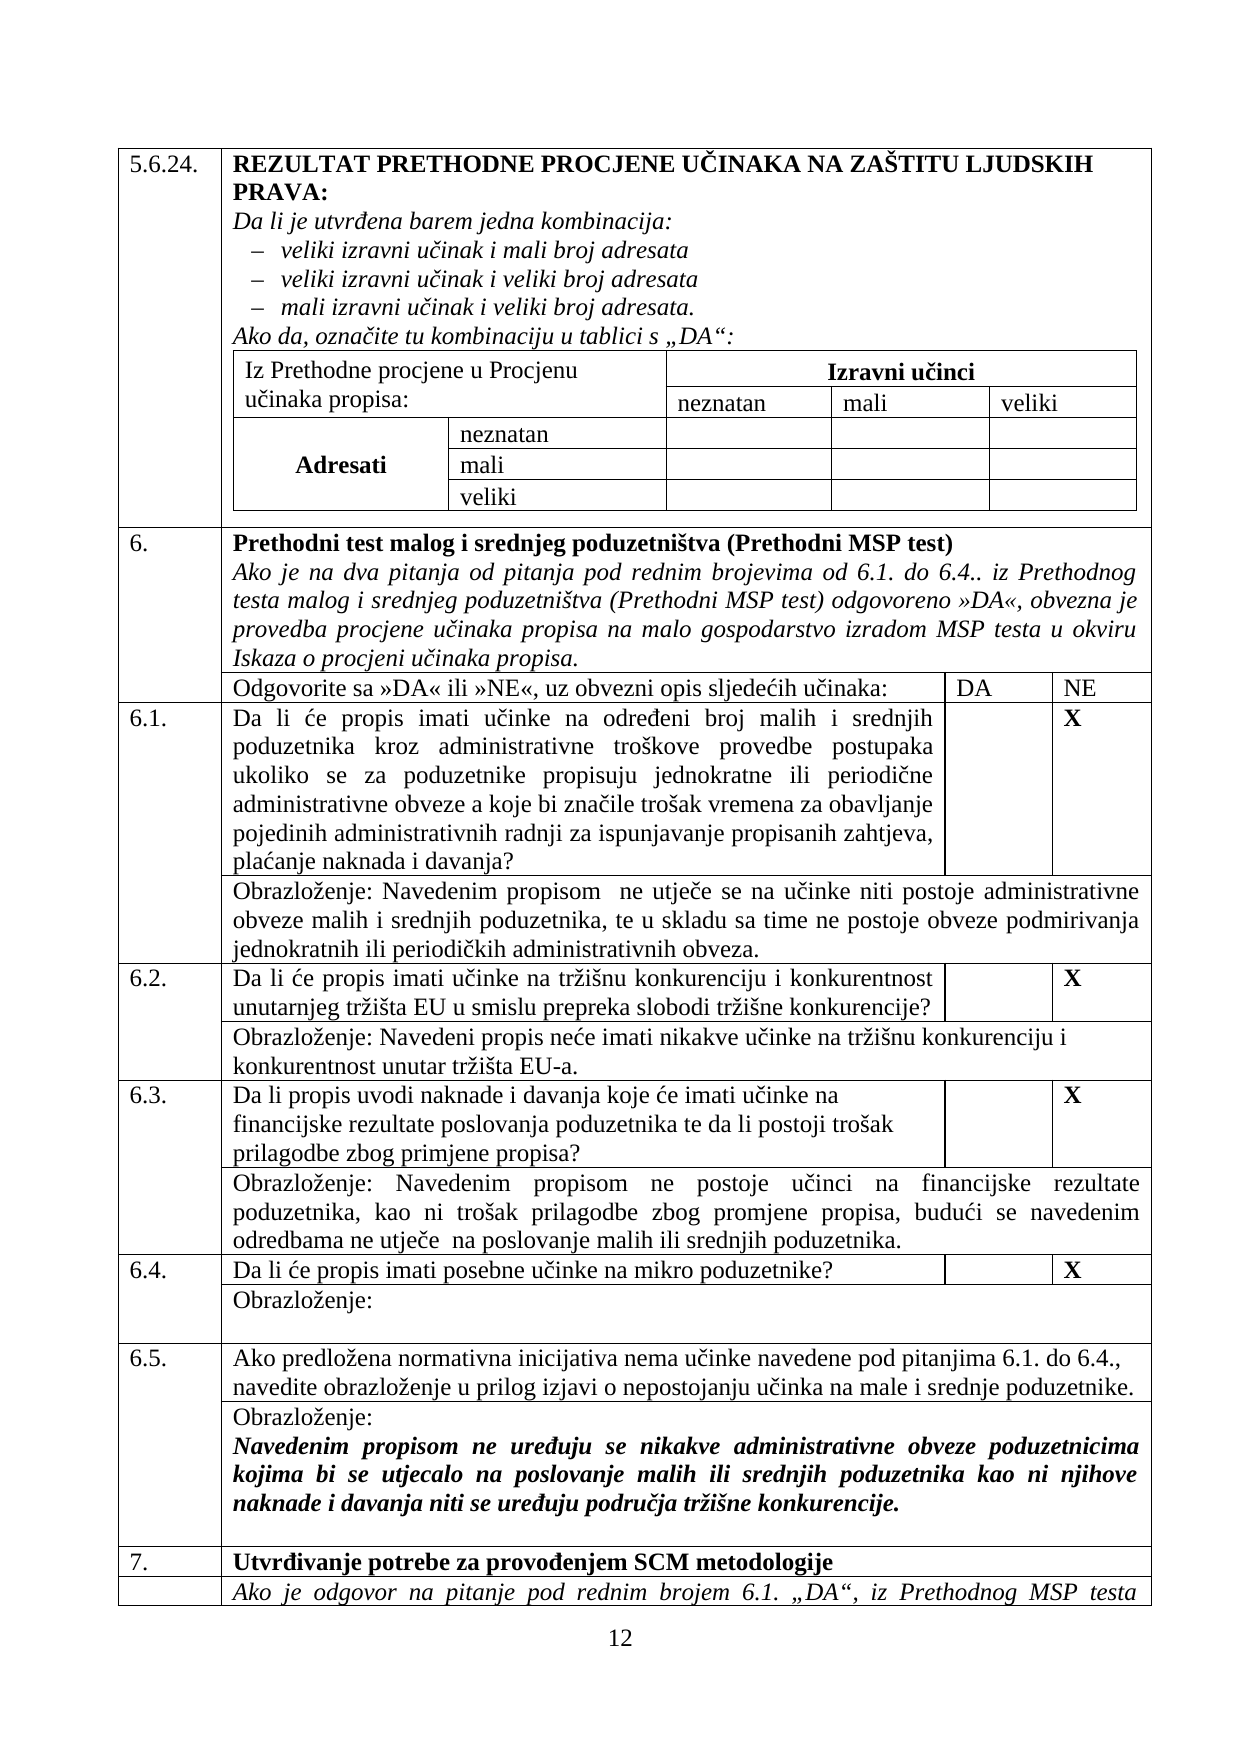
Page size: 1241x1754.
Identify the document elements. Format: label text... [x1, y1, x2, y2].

table_cell [210, 1577, 221, 1605]
table_cell [946, 1081, 1052, 1167]
table_cell [1041, 1255, 1052, 1284]
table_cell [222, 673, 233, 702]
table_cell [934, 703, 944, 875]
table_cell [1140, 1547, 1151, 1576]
table_cell X [1053, 1081, 1151, 1167]
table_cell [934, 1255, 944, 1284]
table_cell 6.2. [119, 964, 221, 1079]
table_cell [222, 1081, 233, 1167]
table_cell [946, 1255, 956, 1284]
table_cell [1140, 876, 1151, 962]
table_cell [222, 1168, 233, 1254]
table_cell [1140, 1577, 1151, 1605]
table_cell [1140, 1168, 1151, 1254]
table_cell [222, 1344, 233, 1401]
table_cell 6.3. [119, 1081, 221, 1254]
table_cell 5.6.24. [119, 149, 221, 527]
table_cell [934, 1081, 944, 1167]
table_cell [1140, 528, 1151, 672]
table_cell [946, 964, 1052, 1021]
table_cell 6.5. [119, 1344, 221, 1546]
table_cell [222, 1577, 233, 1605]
table_cell REZULTAT PRETHODNE PROCJENE UČINAKA NA ZAŠTITU LJUDSKIH PRAVA: Da li je utvrđena barem jedna kombinacija: veliki izravni učinak i mali broj adresata veliki izravni učinak i veliki broj adresata mali izravni učinak i veliki broj adresata. Ako da, označite tu kombinaciju u tablici s „DA“: [222, 149, 1151, 527]
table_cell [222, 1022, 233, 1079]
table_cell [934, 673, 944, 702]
table_cell 6. [119, 528, 221, 702]
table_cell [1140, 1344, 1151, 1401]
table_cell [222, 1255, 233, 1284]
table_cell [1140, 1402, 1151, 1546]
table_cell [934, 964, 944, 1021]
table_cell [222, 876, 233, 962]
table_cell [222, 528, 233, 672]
table_cell 6.1. [119, 703, 221, 962]
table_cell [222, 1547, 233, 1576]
table_cell [119, 1577, 129, 1605]
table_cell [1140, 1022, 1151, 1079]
table_cell X [1053, 703, 1151, 875]
table_cell X [1053, 964, 1151, 1021]
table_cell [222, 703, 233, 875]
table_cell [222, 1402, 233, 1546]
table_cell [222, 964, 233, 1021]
table_cell 6.4. [119, 1255, 221, 1342]
table_cell [946, 703, 1052, 875]
